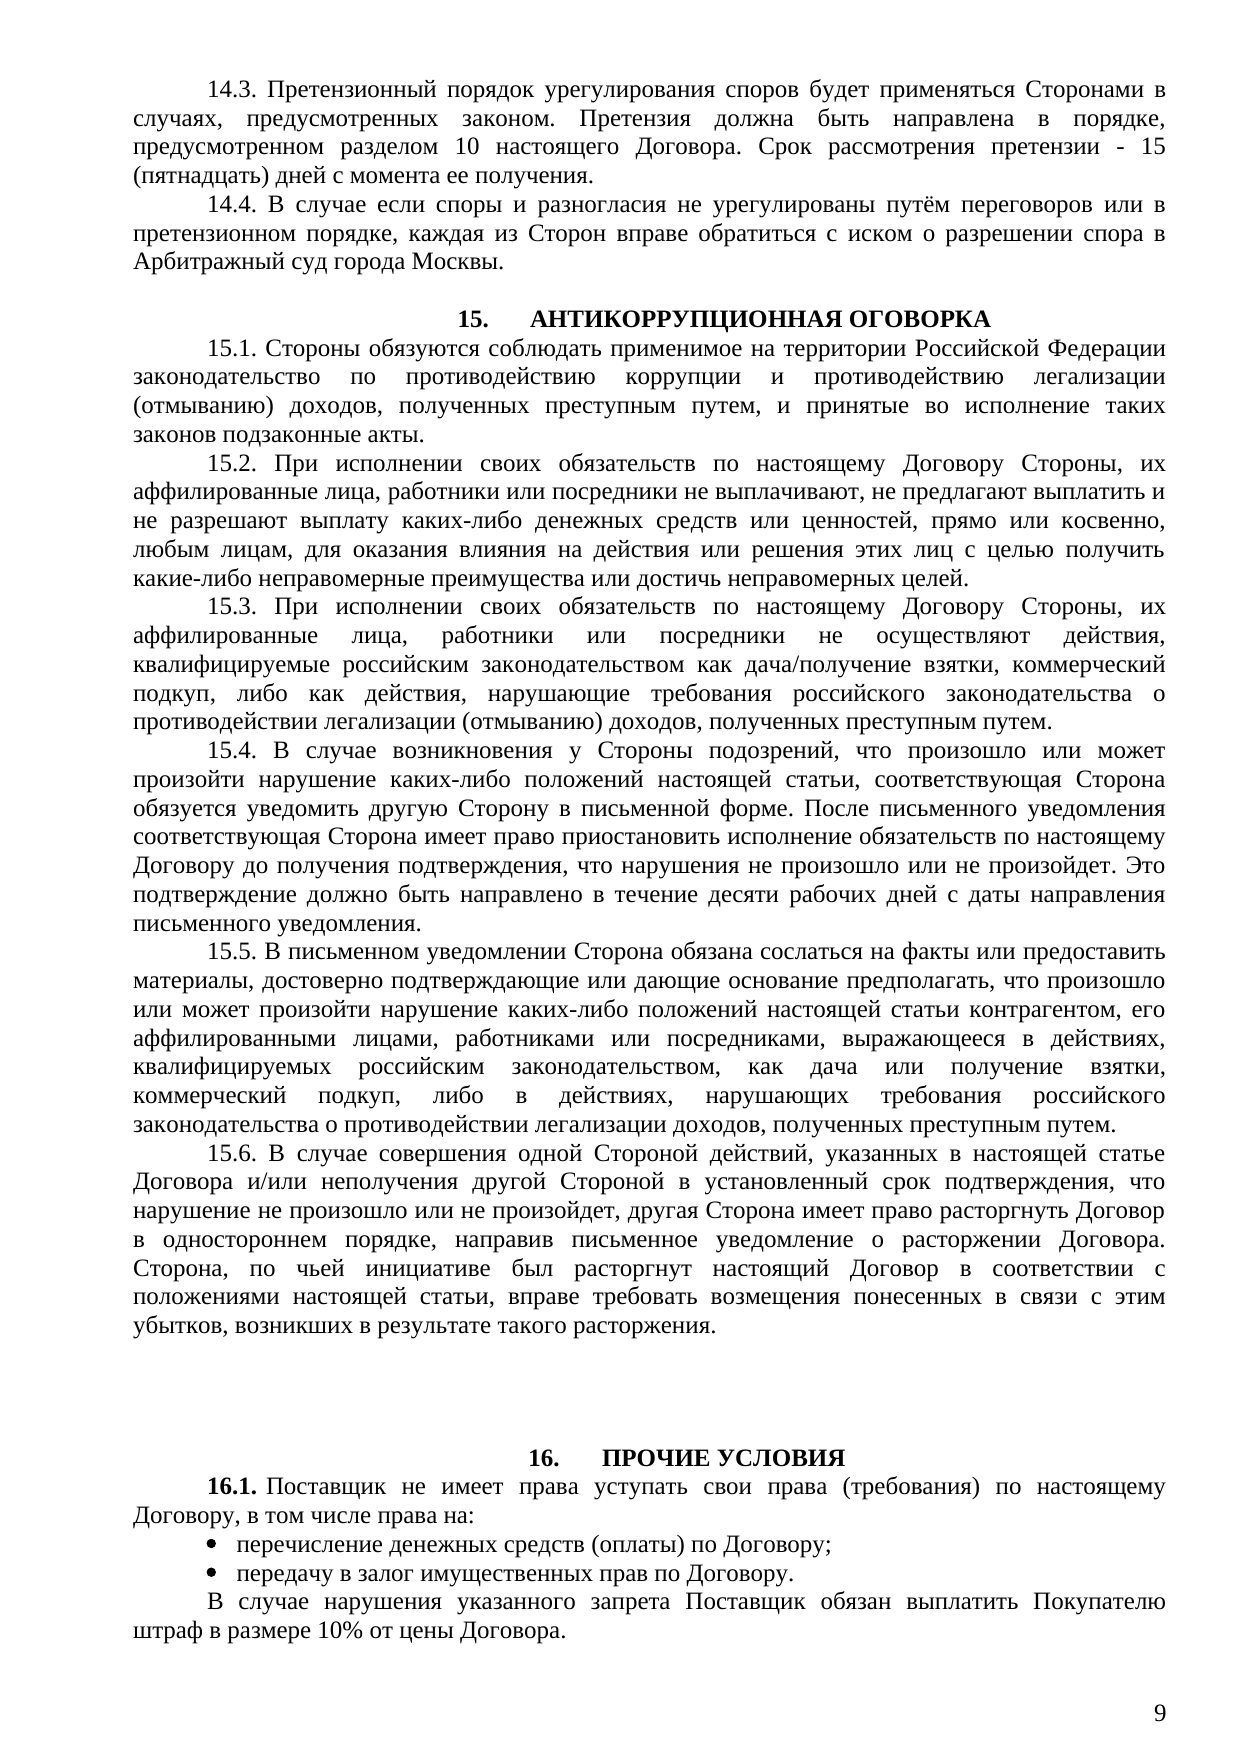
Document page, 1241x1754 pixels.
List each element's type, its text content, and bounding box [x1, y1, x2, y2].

list АНТИКОРРУПЦИОННАЯ ОГОВОРКА [208, 304, 1167, 333]
text В случае нарушения указанного запрета Поставщик обязан выплатить Покупателю штраф в размере 10% от цены Договора. [133, 1586, 1167, 1644]
list ПРОЧИЕ УСЛОВИЯ [133, 1443, 1167, 1471]
list перечисление денежных средств (оплаты) по Договору; [207, 1529, 1167, 1558]
text 15.6. В случае совершения одной Стороной действий, указанных в настоящей статье Договора и/или неполучения другой Стороной в установленный срок подтверждения, что нарушение не произошло или не произойдет, другая Сторона имеет право расторгнуть Договор в одностороннем порядке, направив письменное уведомление о расторжении Договора. Сторона, по чьей инициативе был расторгнут настоящий Договор в соответствии с положениями настоящей статьи, вправе требовать возмещения понесенных в связи с этим убытков, возникших в результате такого расторжения. [133, 1138, 1167, 1339]
text 14.4. В случае если споры и разногласия не урегулированы путём переговоров или в претензионном порядке, каждая из Сторон вправе обратиться с иском о разрешении спора в Арбитражный суд города Москвы. [133, 189, 1167, 275]
text 15.1. Стороны обязуются соблюдать применимое на территории Российской Федерации законодательство по противодействию коррупции и противодействию легализации (отмыванию) доходов, полученных преступным путем, и принятые во исполнение таких законов подзаконные акты. [133, 333, 1167, 448]
text 15.2. При исполнении своих обязательств по настоящему Договору Стороны, их аффилированные лица, работники или посредники не выплачивают, не предлагают выплатить и не разрешают выплату каких-либо денежных средств или ценностей, прямо или косвенно, любым лицам, для оказания влияния на действия или решения этих лиц с целью получить какие-либо неправомерные преимущества или достичь неправомерных целей. [133, 448, 1167, 591]
text 15.3. При исполнении своих обязательств по настоящему Договору Стороны, их аффилированные лица, работники или посредники не осуществляют действия, квалифицируемые российским законодательством как дача/получение взятки, коммерческий подкуп, либо как действия, нарушающие требования российского законодательства о противодействии легализации (отмыванию) доходов, полученных преступным путем. [133, 591, 1167, 735]
text 15.5. В письменном уведомлении Сторона обязана сослаться на факты или предоставить материалы, достоверно подтверждающие или дающие основание предполагать, что произошло или может произойти нарушение каких-либо положений настоящей статьи контрагентом, его аффилированными лицами, работниками или посредниками, выражающееся в действиях, квалифицируемых российским законодательством, как дача или получение взятки, коммерческий подкуп, либо в действиях, нарушающих требования российского законодательства о противодействии легализации доходов, полученных преступным путем. [133, 936, 1167, 1138]
list Поставщик не имеет права уступать свои права (требования) по настоящему Договору, в том числе права на: [133, 1471, 1167, 1529]
text 15.4. В случае возникновения у Стороны подозрений, что произошло или может произойти нарушение каких-либо положений настоящей статьи, соответствующая Сторона обязуется уведомить другую Сторону в письменной форме. После письменного уведомления соответствующая Сторона имеет право приостановить исполнение обязательств по настоящему Договору до получения подтверждения, что нарушения не произошло или не произойдет. Это подтверждение должно быть направлено в течение десяти рабочих дней с даты направления письменного уведомления. [133, 735, 1167, 936]
text 14.3. Претензионный порядок урегулирования споров будет применяться Сторонами в случаях, предусмотренных законом. Претензия должна быть направлена в порядке, предусмотренном разделом 10 настоящего Договора. Срок рассмотрения претензии - 15 (пятнадцать) дней с момента ее получения. [133, 74, 1167, 189]
list передачу в залог имущественных прав по Договору. [207, 1558, 1167, 1586]
